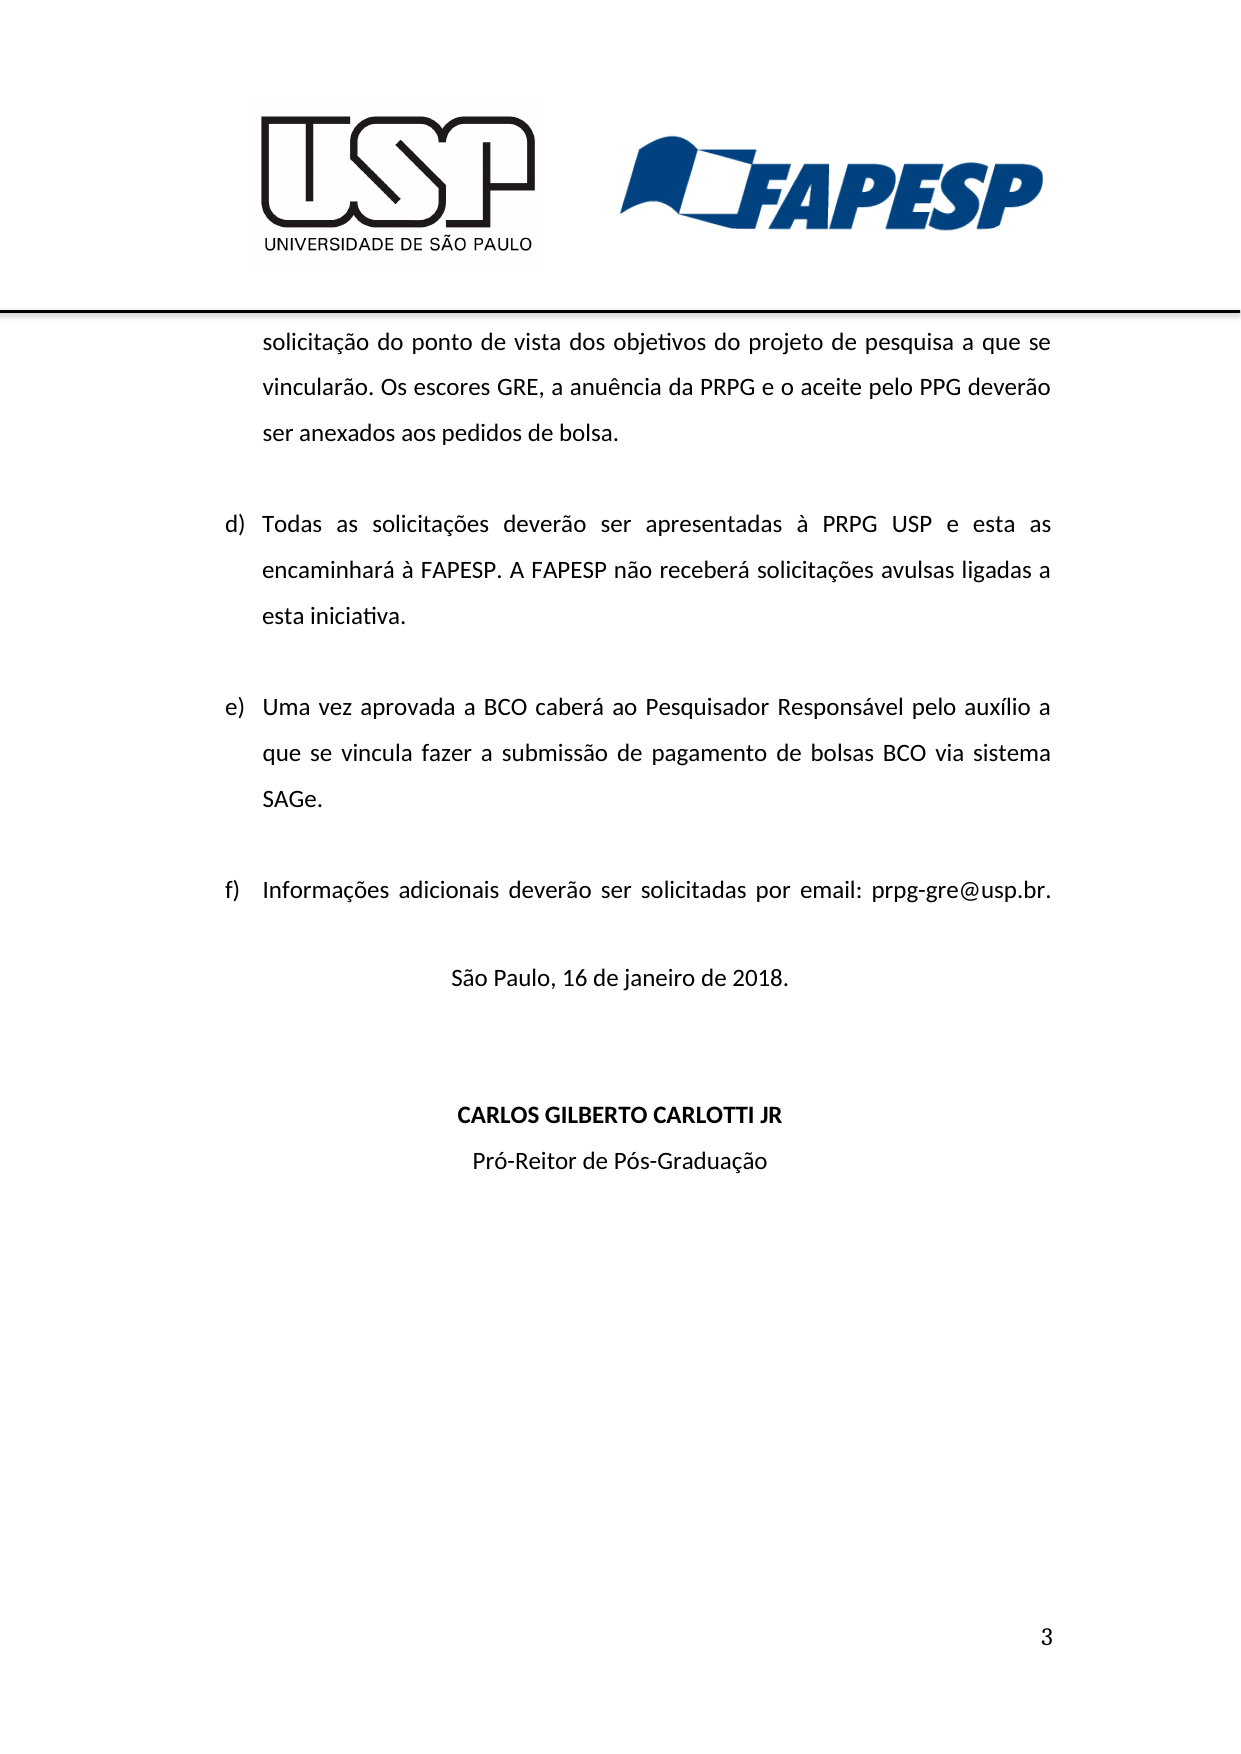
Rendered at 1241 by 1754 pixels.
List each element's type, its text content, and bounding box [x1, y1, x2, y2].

text CARLOS GILBERTO CARLOTTI JR [187, 1099, 1053, 1130]
picture [614, 127, 1047, 234]
list Informações adicionais deverão ser solicitadas por email: prpg-gre@usp.br. [225, 874, 1053, 948]
list Todas as solicitações deverão ser apresentadas à PRPG USP e esta as encaminhará à FAPESP. A FAPESP não receberá solicitações avulsas ligadas a esta iniciativa. [225, 508, 1053, 631]
list Uma vez aprovada a BCO caberá ao Pesquisador Responsável pelo auxílio a que se vincula fazer a submissão de pagamento de bolsas BCO via sistema SAGe. [225, 691, 1053, 813]
picture [248, 102, 544, 269]
text Pró-Reitor de Pós-Graduação [187, 1145, 1053, 1176]
text São Paulo, 16 de janeiro de 2018. [187, 962, 1053, 993]
